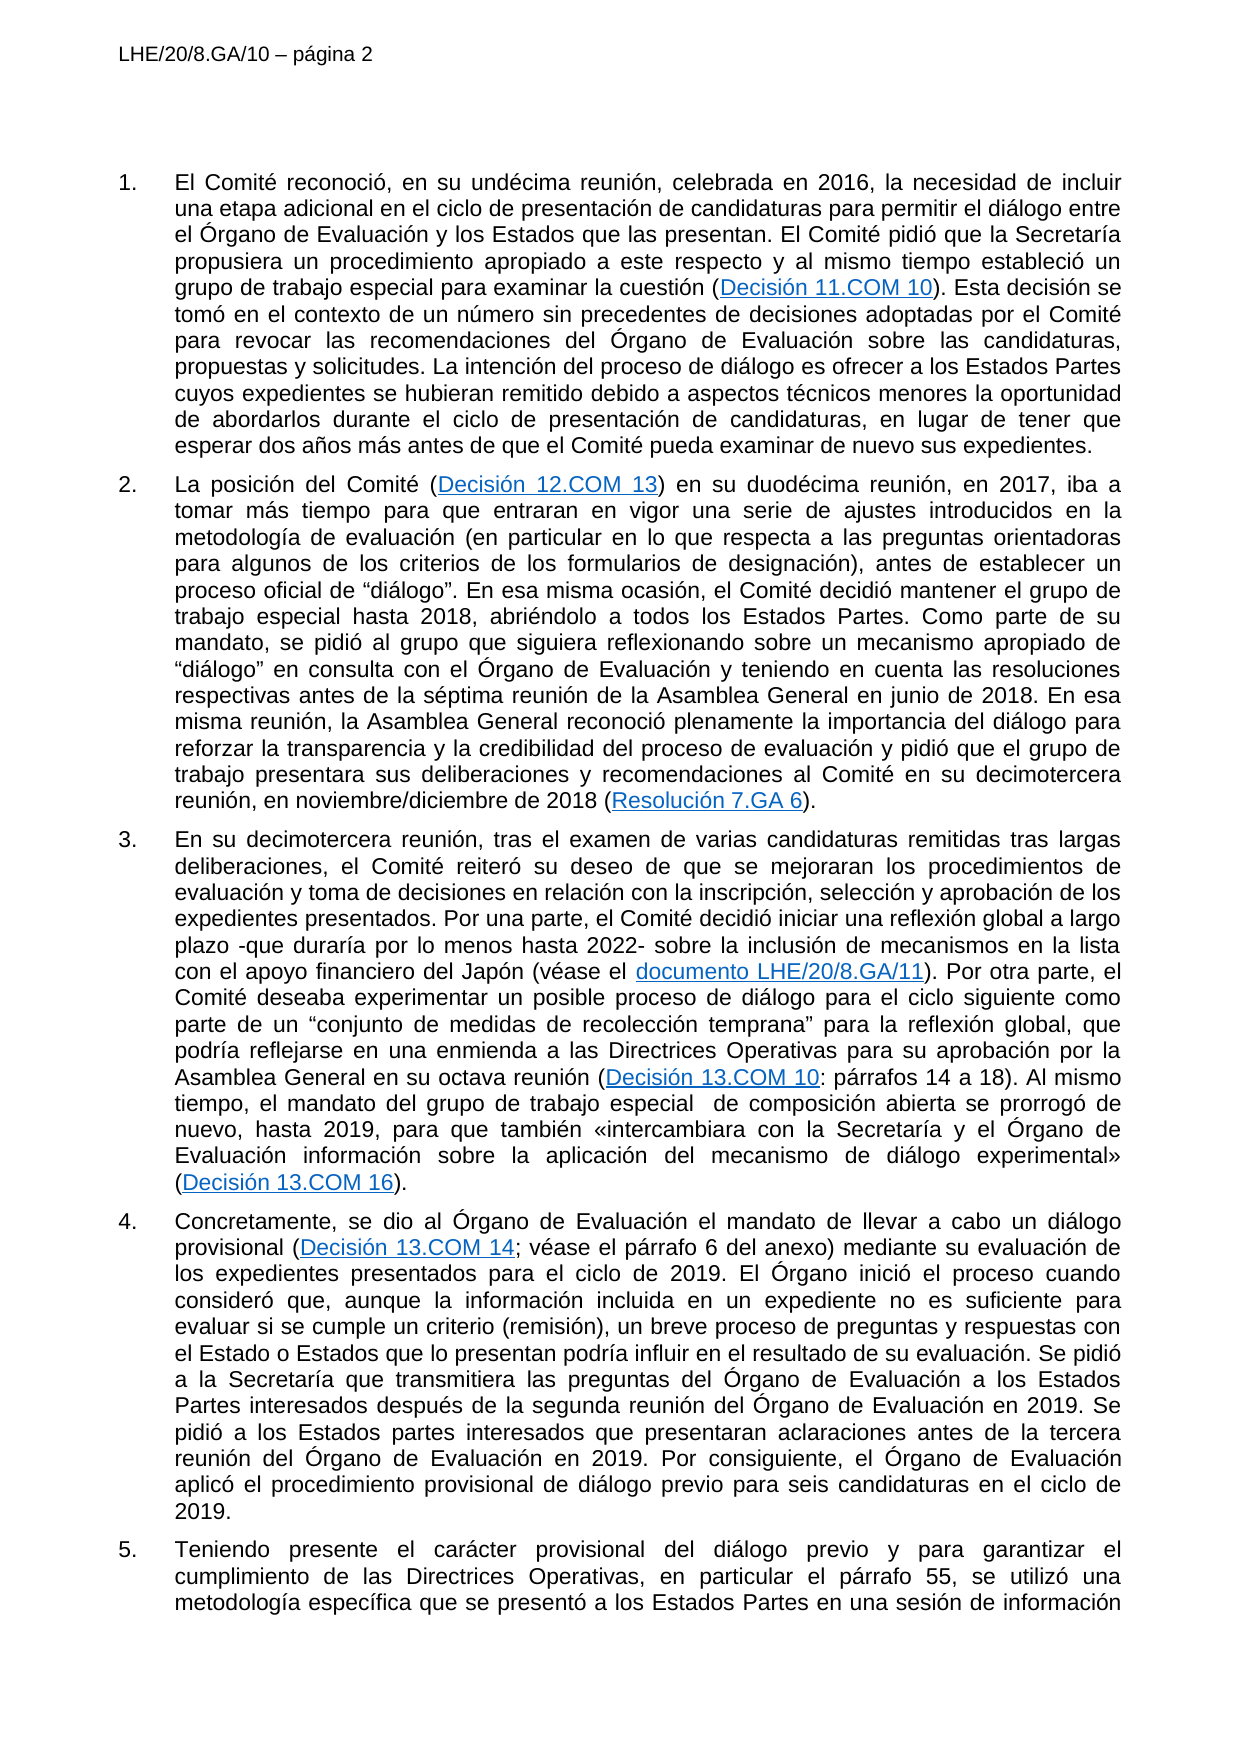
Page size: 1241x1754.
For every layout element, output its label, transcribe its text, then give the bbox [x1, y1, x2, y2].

list Concretamente, se dio al Órgano de Evaluación el mandato de llevar a cabo un diálogo provisional (Decisión 13.COM 14; véase el párrafo 6 del anexo) mediante su evaluación de los expedientes presentados para el ciclo de 2019. El Órgano inició el proceso cuando consideró que, aunque la información incluida en un expediente no es suficiente para evaluar si se cumple un criterio (remisión), un breve proceso de preguntas y respuestas con el Estado o Estados que lo presentan podría influir en el resultado de su evaluación. Se pidió a la Secretaría que transmitiera las preguntas del Órgano de Evaluación a los Estados Partes interesados después de la segunda reunión del Órgano de Evaluación en 2019. Se pidió a los Estados partes interesados que presentaran aclaraciones antes de la tercera reunión del Órgano de Evaluación en 2019. Por consiguiente, el Órgano de Evaluación aplicó el procedimiento provisional de diálogo previo para seis candidaturas en el ciclo de 2019. [118, 1208, 1122, 1524]
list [118, 1536, 1122, 1616]
list La posición del Comité (Decisión 12.COM 13) en su duodécima reunión, en 2017, iba a tomar más tiempo para que entraran en vigor una serie de ajustes introducidos en la metodología de evaluación (en particular en lo que respecta a las preguntas orientadoras para algunos de los criterios de los formularios de designación), antes de establecer un proceso oficial de “diálogo”. En esa misma ocasión, el Comité decidió mantener el grupo de trabajo especial hasta 2018, abriéndolo a todos los Estados Partes. Como parte de su mandato, se pidió al grupo que siguiera reflexionando sobre un mecanismo apropiado de “diálogo” en consulta con el Órgano de Evaluación y teniendo en cuenta las resoluciones respectivas antes de la séptima reunión de la Asamblea General en junio de 2018. En esa misma reunión, la Asamblea General reconoció plenamente la importancia del diálogo para reforzar la transparencia y la credibilidad del proceso de evaluación y pidió que el grupo de trabajo presentara sus deliberaciones y recomendaciones al Comité en su decimotercera reunión, en noviembre/diciembre de 2018 (Resolución 7.GA 6). [118, 471, 1122, 814]
list El Comité reconoció, en su undécima reunión, celebrada en 2016, la necesidad de incluir una etapa adicional en el ciclo de presentación de candidaturas para permitir el diálogo entre el Órgano de Evaluación y los Estados que las presentan. El Comité pidió que la Secretaría propusiera un procedimiento apropiado a este respecto y al mismo tiempo estableció un grupo de trabajo especial para examinar la cuestión (Decisión 11.COM 10). Esta decisión se tomó en el contexto de un número sin precedentes de decisiones adoptadas por el Comité para revocar las recomendaciones del Órgano de Evaluación sobre las candidaturas, propuestas y solicitudes. La intención del proceso de diálogo es ofrecer a los Estados Partes cuyos expedientes se hubieran remitido debido a aspectos técnicos menores la oportunidad de abordarlos durante el ciclo de presentación de candidaturas, en lugar de tener que esperar dos años más antes de que el Comité pueda examinar de nuevo sus expedientes. [118, 169, 1122, 459]
list En su decimotercera reunión, tras el examen de varias candidaturas remitidas tras largas deliberaciones, el Comité reiteró su deseo de que se mejoraran los procedimientos de evaluación y toma de decisiones en relación con la inscripción, selección y aprobación de los expedientes presentados. Por una parte, el Comité decidió iniciar una reflexión global a largo plazo -que duraría por lo menos hasta 2022- sobre la inclusión de mecanismos en la lista con el apoyo financiero del Japón (véase el documento LHE/20/8.GA/11). Por otra parte, el Comité deseaba experimentar un posible proceso de diálogo para el ciclo siguiente como parte de un “conjunto de medidas de recolección temprana” para la reflexión global, que podría reflejarse en una enmienda a las Directrices Operativas para su aprobación por la Asamblea General en su octava reunión (Decisión 13.COM 10: párrafos 14 a 18). Al mismo tiempo, el mandato del grupo de trabajo especial de composición abierta se prorrogó de nuevo, hasta 2019, para que también «intercambiara con la Secretaría y el Órgano de Evaluación información sobre la aplicación del mecanismo de diálogo experimental» (Decisión 13.COM 16). [118, 826, 1122, 1195]
